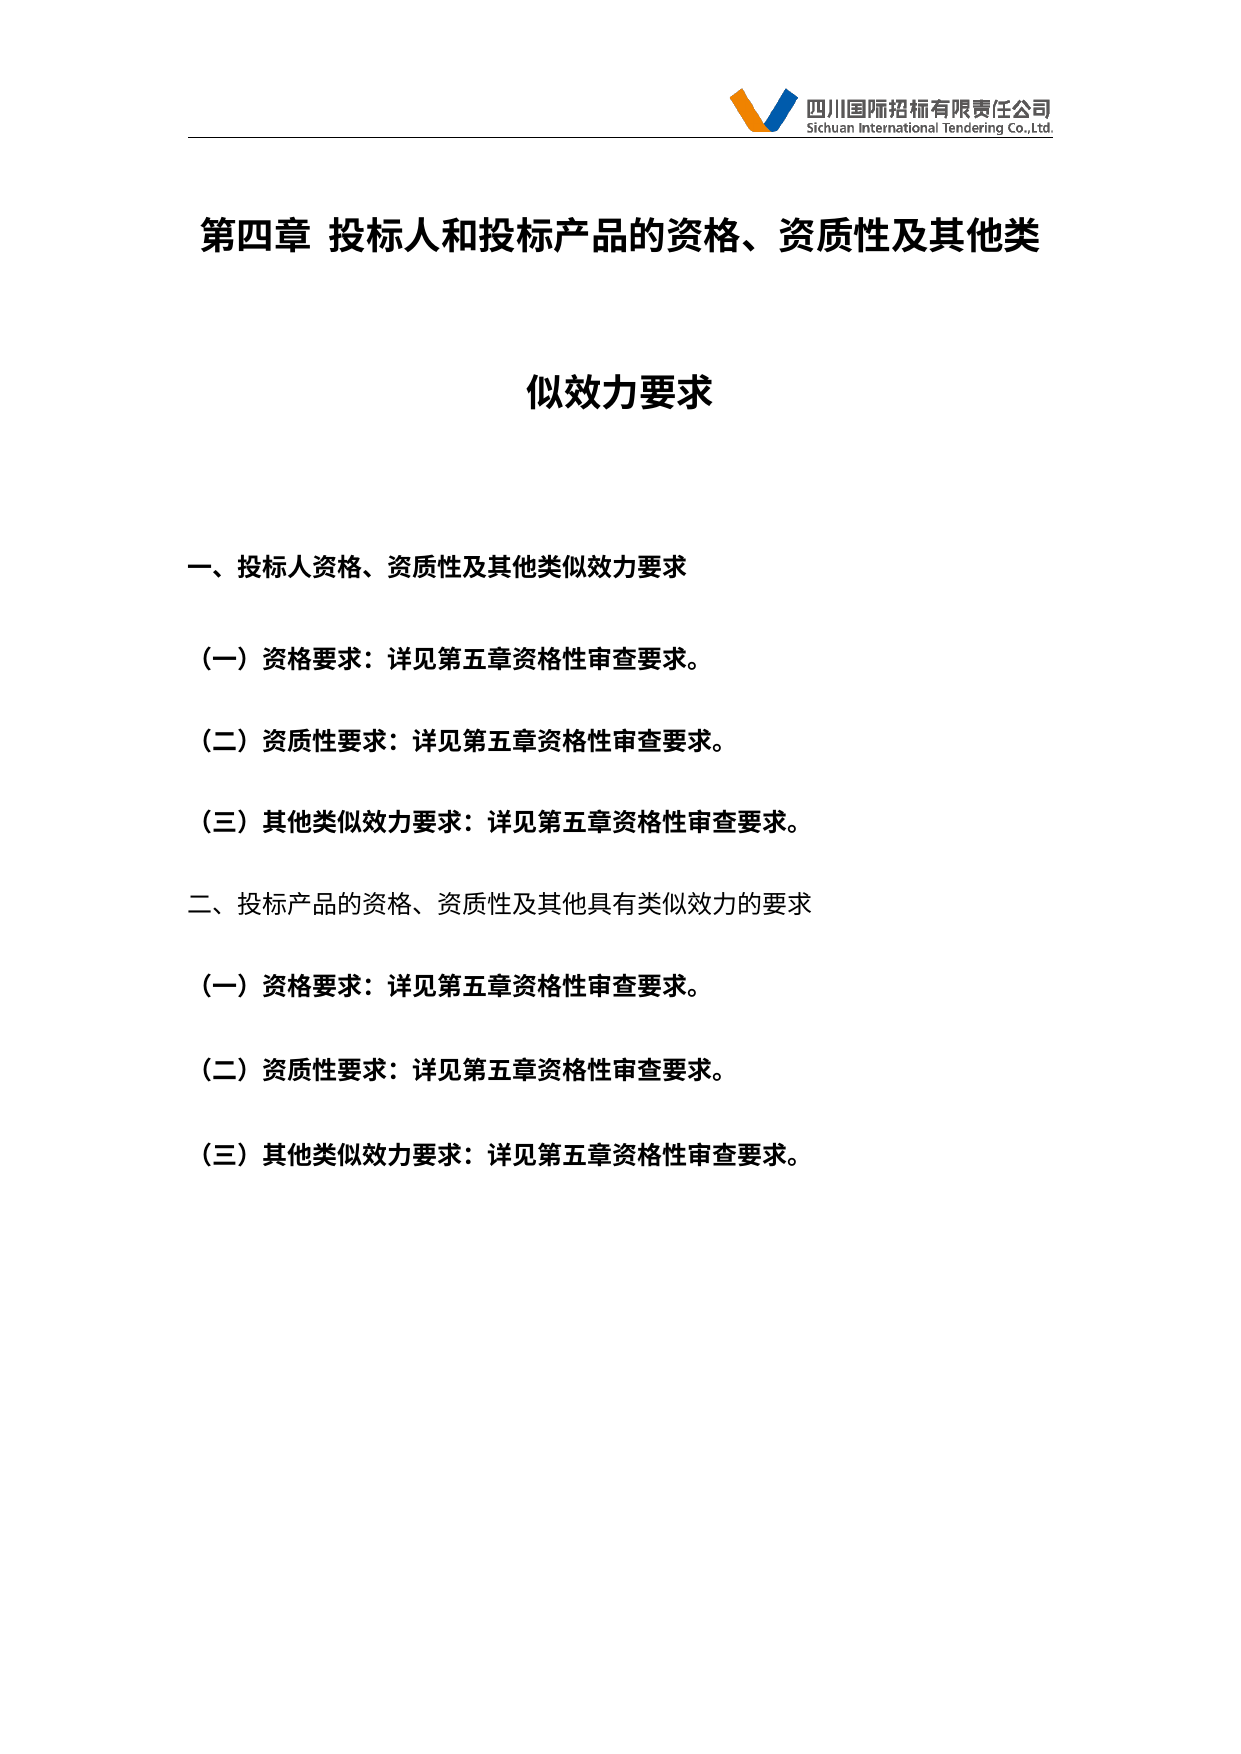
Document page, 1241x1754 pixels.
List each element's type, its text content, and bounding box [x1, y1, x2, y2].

text 二、投标产品的资格、资质性及其他具有类似效力的要求 [187, 870, 1053, 935]
text （二）资质性要求：详见第五章资格性审查要求。 [187, 707, 1053, 772]
text （二）资质性要求：详见第五章资格性审查要求。 [187, 1036, 1053, 1101]
text （一）资格要求：详见第五章资格性审查要求。 [187, 952, 1053, 1017]
text （一）资格要求：详见第五章资格性审查要求。 [187, 625, 1053, 690]
text （三）其他类似效力要求：详见第五章资格性审查要求。 [187, 1121, 1053, 1186]
picture [729, 88, 1053, 135]
subtitle 第四章 投标人和投标产品的资格、资质性及其他类似效力要求 [187, 201, 1053, 422]
text （三）其他类似效力要求：详见第五章资格性审查要求。 [187, 788, 1053, 853]
subtitle 一、投标人资格、资质性及其他类似效力要求 [187, 533, 1053, 598]
